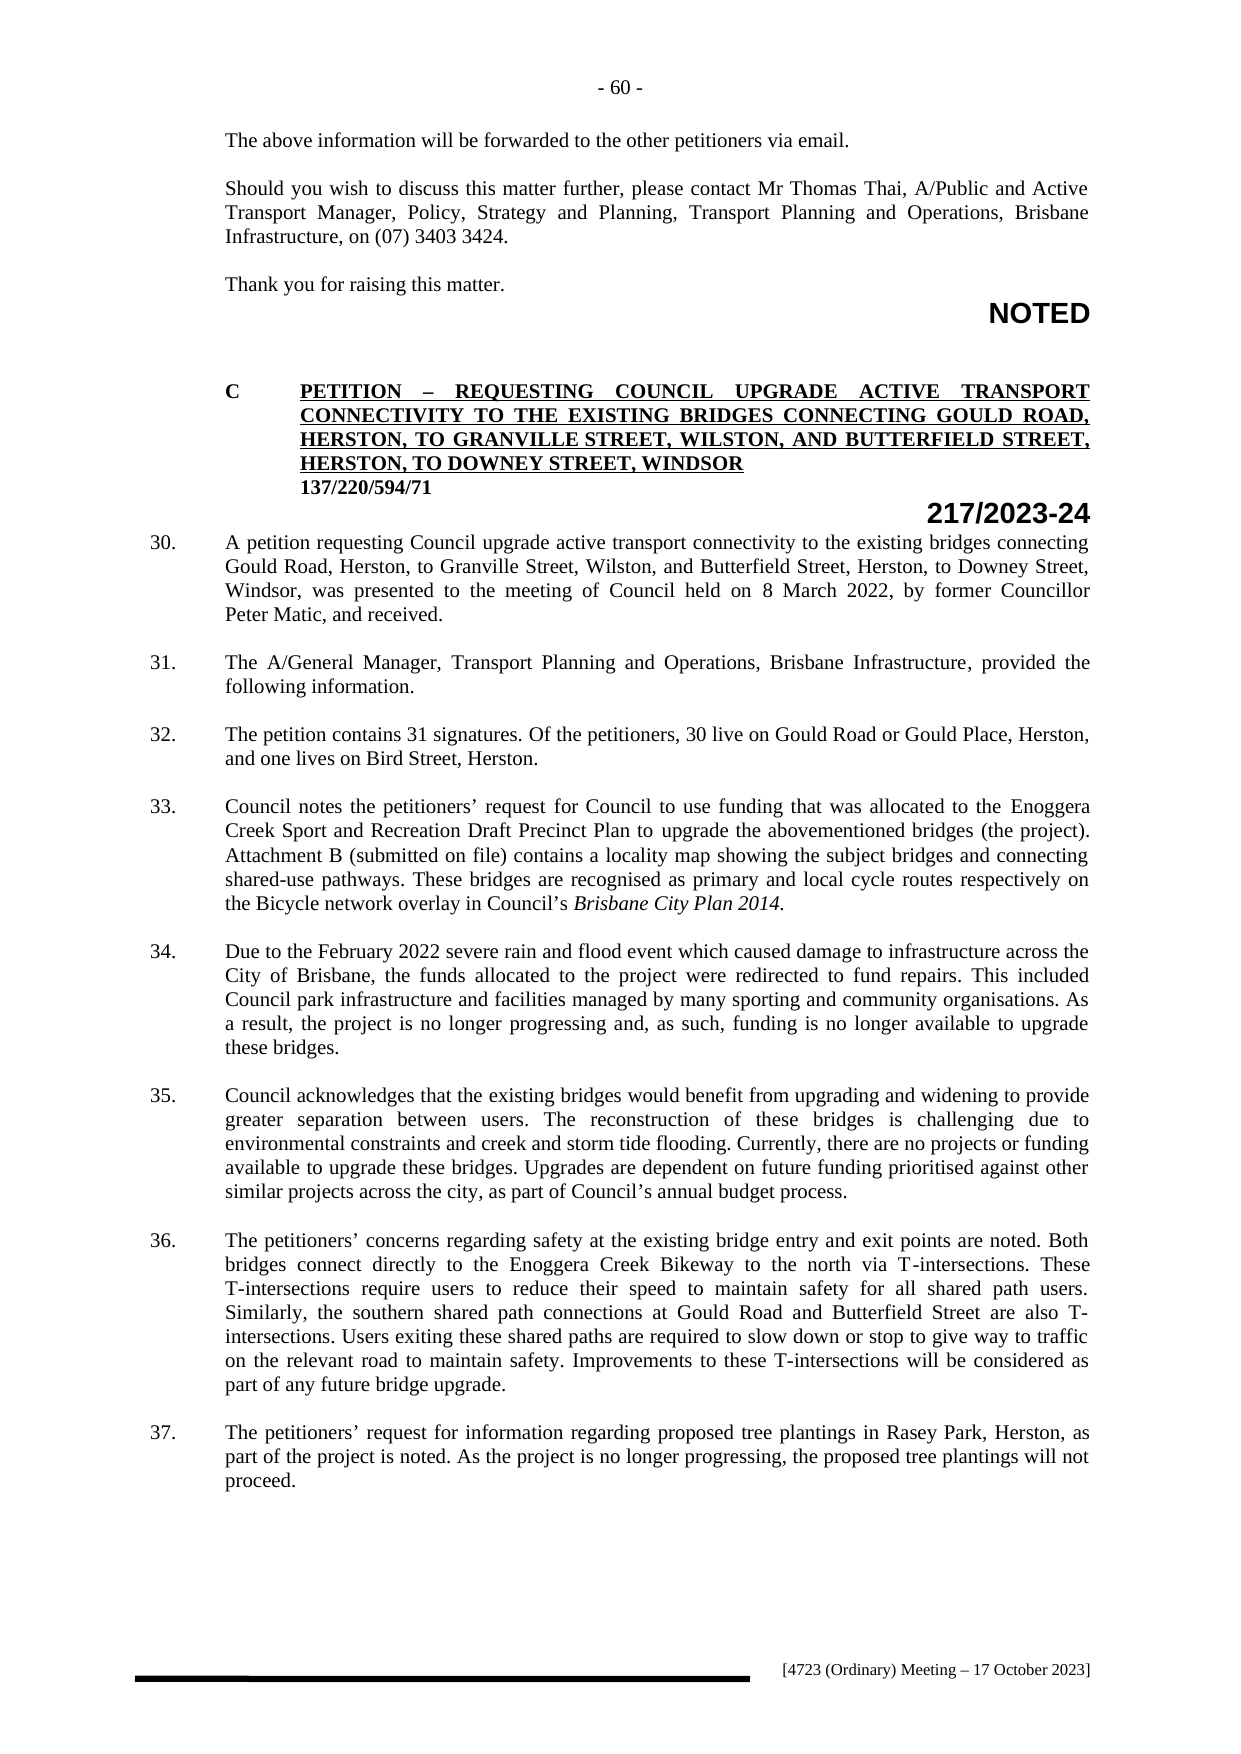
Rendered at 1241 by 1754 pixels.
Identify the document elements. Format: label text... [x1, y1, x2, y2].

text The above information will be forwarded to the other petitioners via email. [225, 128, 1090, 152]
text 36. The petitioners’ concerns regarding safety at the existing bridge entry and exit points are noted. Both bridges connect directly to the Enoggera Creek Bikeway to the north via T-intersections. These T-intersections require users to reduce their speed to maintain safety for all shared path users. Similarly, the southern shared path connections at Gould Road and Butterfield Street are also T-intersections. Users exiting these shared paths are required to slow down or stop to give way to traffic on the relevant road to maintain safety. Improvements to these T-intersections will be considered as part of any future bridge upgrade. [150, 1227, 1090, 1396]
text 32. The petition contains 31 signatures. Of the petitioners, 30 live on Gould Road or Gould Place, Herston, and one lives on Bird Street, Herston. [150, 722, 1090, 770]
text 217/2023-24 [150, 499, 1090, 530]
text 35. Council acknowledges that the existing bridges would benefit from upgrading and widening to provide greater separation between users. The reconstruction of these bridges is challenging due to environmental constraints and creek and storm tide flooding. Currently, there are no projects or funding available to upgrade these bridges. Upgrades are dependent on future funding prioritised against other similar projects across the city, as part of Council’s annual budget process. [150, 1083, 1090, 1203]
text 137/220/594/71 [225, 475, 1090, 499]
text 33. Council notes the petitioners’ request for Council to use funding that was allocated to the Enoggera Creek Sport and Recreation Draft Precinct Plan to upgrade the abovementioned bridges (the project). Attachment B (submitted on file) contains a locality map showing the subject bridges and connecting shared-use pathways. These bridges are recognised as primary and local cycle routes respectively on the Bicycle network overlay in Council’s Brisbane City Plan 2014. [150, 794, 1090, 915]
text 30. A petition requesting Council upgrade active transport connectivity to the existing bridges connecting Gould Road, Herston, to Granville Street, Wilston, and Butterfield Street, Herston, to Downey Street, Windsor, was presented to the meeting of Council held on 8 March 2022, by former Councillor Peter Matic, and received. [150, 530, 1090, 626]
text NOTED [150, 296, 1090, 330]
text Should you wish to discuss this matter further, please contact Mr Thomas Thai, A/Public and Active Transport Manager, Policy, Strategy and Planning, Transport Planning and Operations, Brisbane Infrastructure, on (07) 3403 3424. [225, 176, 1090, 248]
text 34. Due to the February 2022 severe rain and flood event which caused damage to infrastructure across the City of Brisbane, the funds allocated to the project were redirected to fund repairs. This included Council park infrastructure and facilities managed by many sporting and community organisations. As a result, the project is no longer progressing and, as such, funding is no longer available to upgrade these bridges. [150, 939, 1090, 1059]
subtitle C PETITION – REQUESTING COUNCIL UPGRADE ACTIVE TRANSPORT CONNECTIVITY TO THE EXISTING BRIDGES CONNECTING GOULD ROAD, HERSTON, TO GRANVILLE STREET, WILSTON, AND BUTTERFIELD STREET, HERSTON, TO DOWNEY STREET, WINDSOR [225, 379, 1090, 475]
text 31. The A/General Manager, Transport Planning and Operations, Brisbane Infrastructure, provided the following information. [150, 650, 1090, 698]
text Thank you for raising this matter. [225, 272, 1090, 296]
text 37. The petitioners’ request for information regarding proposed tree plantings in Rasey Park, Herston, as part of the project is noted. As the project is no longer progressing, the proposed tree plantings will not proceed. [150, 1420, 1090, 1492]
